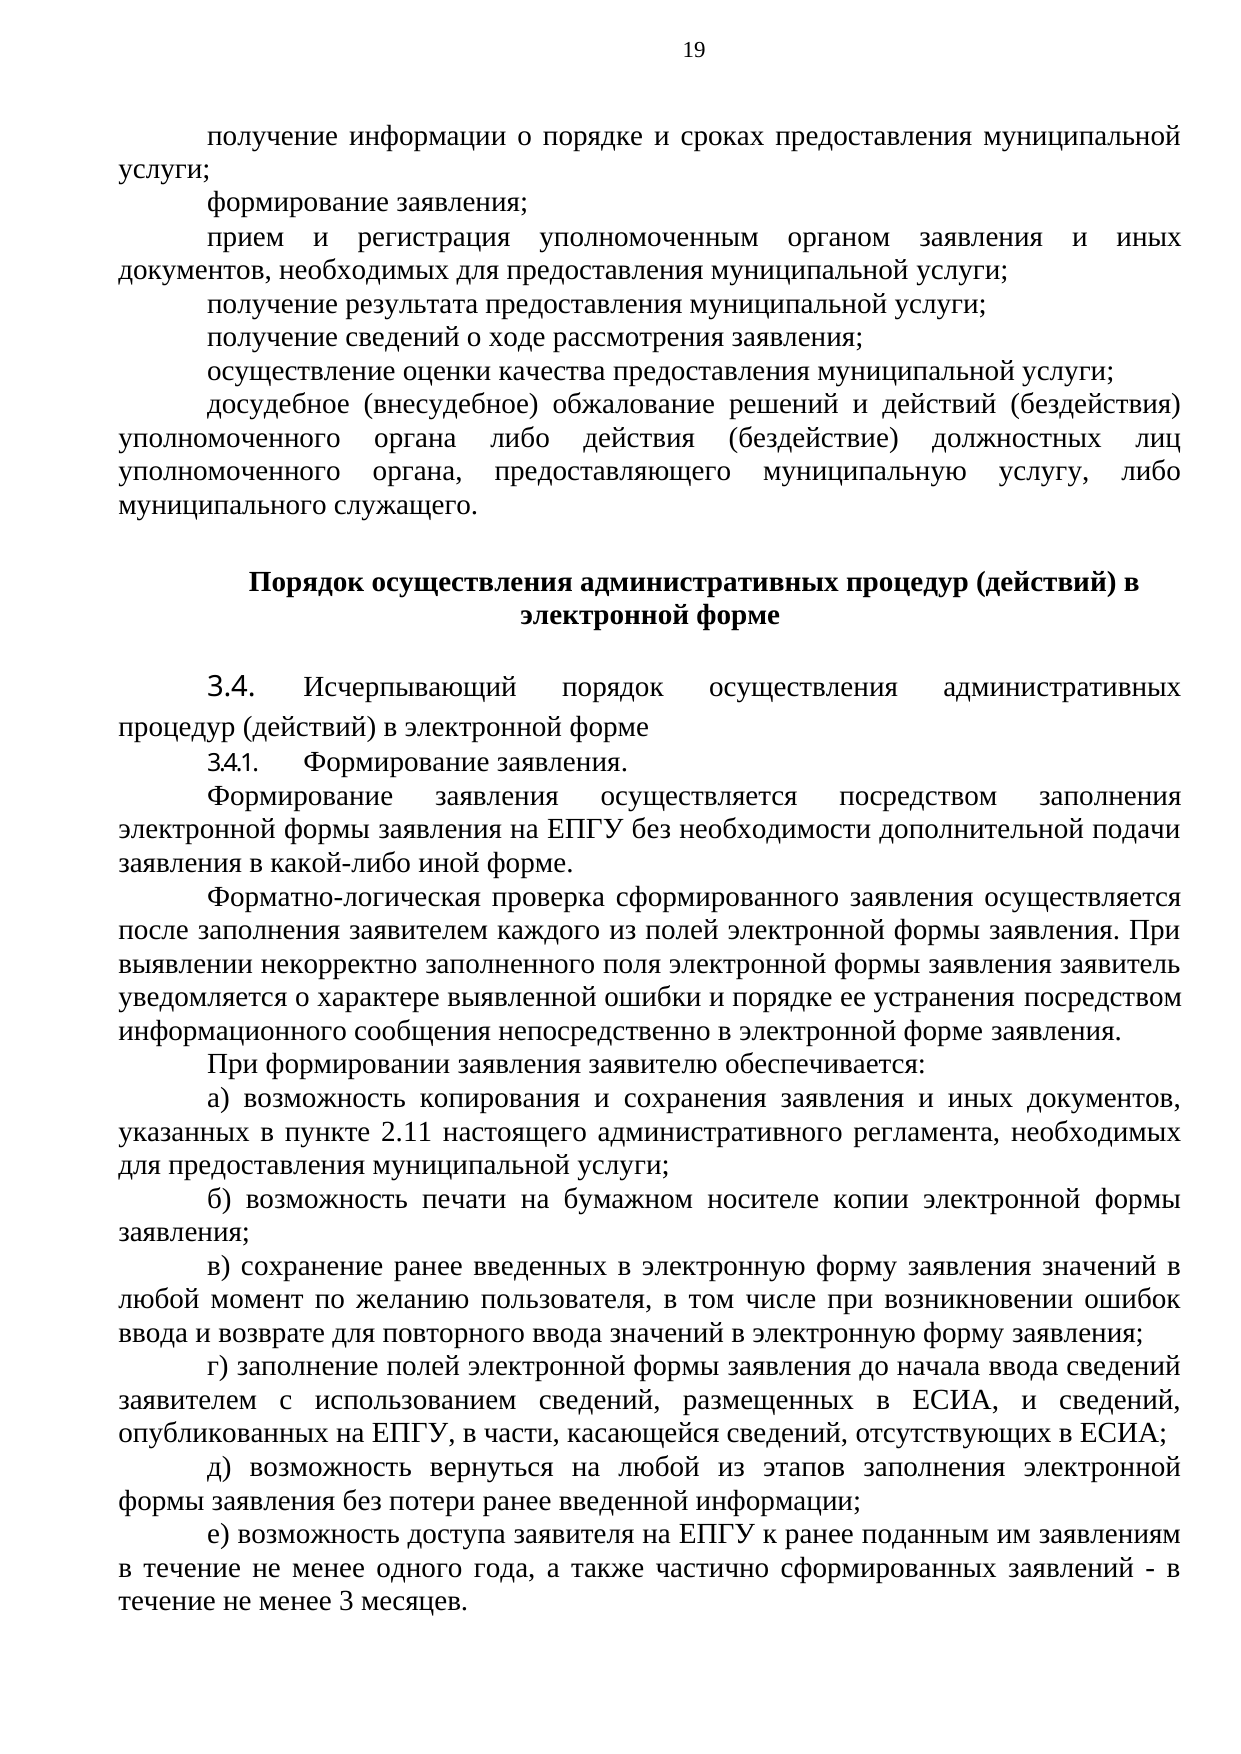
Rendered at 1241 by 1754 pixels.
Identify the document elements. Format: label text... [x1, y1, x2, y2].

list Формирование заявления. [118, 745, 1182, 778]
text получение сведений о ходе рассмотрения заявления; [118, 319, 1182, 353]
text Форматно-логическая проверка сформированного заявления осуществляется после заполнения заявителем каждого из полей электронной формы заявления. При выявлении некорректно заполненного поля электронной формы заявления заявитель уведомляется о характере выявленной ошибки и порядке ее устранения посредством информационного сообщения непосредственно в электронной форме заявления. [118, 879, 1182, 1047]
text досудебное (внесудебное) обжалование решений и действий (бездействия) уполномоченного органа либо действия (бездействие) должностных лиц уполномоченного органа, предоставляющего муниципальную услугу, либо муниципального служащего. [118, 386, 1182, 521]
text получение результата предоставления муниципальной услуги; [118, 286, 1182, 319]
text При формировании заявления заявителю обеспечивается: [118, 1047, 1182, 1080]
text формирование заявления; [118, 185, 1182, 219]
text осуществление оценки качества предоставления муниципальной услуги; [118, 353, 1182, 386]
list Исчерпывающий порядок осуществления административных процедур (действий) в электронной форме [118, 665, 1182, 745]
text в) сохранение ранее введенных в электронную форму заявления значений в любой момент по желанию пользователя, в том числе при возникновении ошибок ввода и возврате для повторного ввода значений в электронную форму заявления; [118, 1248, 1182, 1348]
text прием и регистрация уполномоченным органом заявления и иных документов, необходимых для предоставления муниципальной услуги; [118, 219, 1182, 286]
text е) возможность доступа заявителя на ЕПГУ к ранее поданным им заявлениям в течение не менее одного года, а также частично сформированных заявлений - в течение не менее 3 месяцев. [118, 1516, 1182, 1617]
text Формирование заявления осуществляется посредством заполнения электронной формы заявления на ЕПГУ без необходимости дополнительной подачи заявления в какой-либо иной форме. [118, 778, 1182, 879]
text а) возможность копирования и сохранения заявления и иных документов, указанных в пункте 2.11 настоящего административного регламента, необходимых для предоставления муниципальной услуги; [118, 1080, 1182, 1181]
text получение информации о порядке и сроках предоставления муниципальной услуги; [118, 118, 1182, 185]
subtitle Порядок осуществления административных процедур (действий) в электронной форме [118, 564, 1182, 631]
text д) возможность вернуться на любой из этапов заполнения электронной формы заявления без потери ранее введенной информации; [118, 1449, 1182, 1516]
text б) возможность печати на бумажном носителе копии электронной формы заявления; [118, 1181, 1182, 1248]
text г) заполнение полей электронной формы заявления до начала ввода сведений заявителем с использованием сведений, размещенных в ЕСИА, и сведений, опубликованных на ЕПГУ, в части, касающейся сведений, отсутствующих в ЕСИА; [118, 1348, 1182, 1449]
